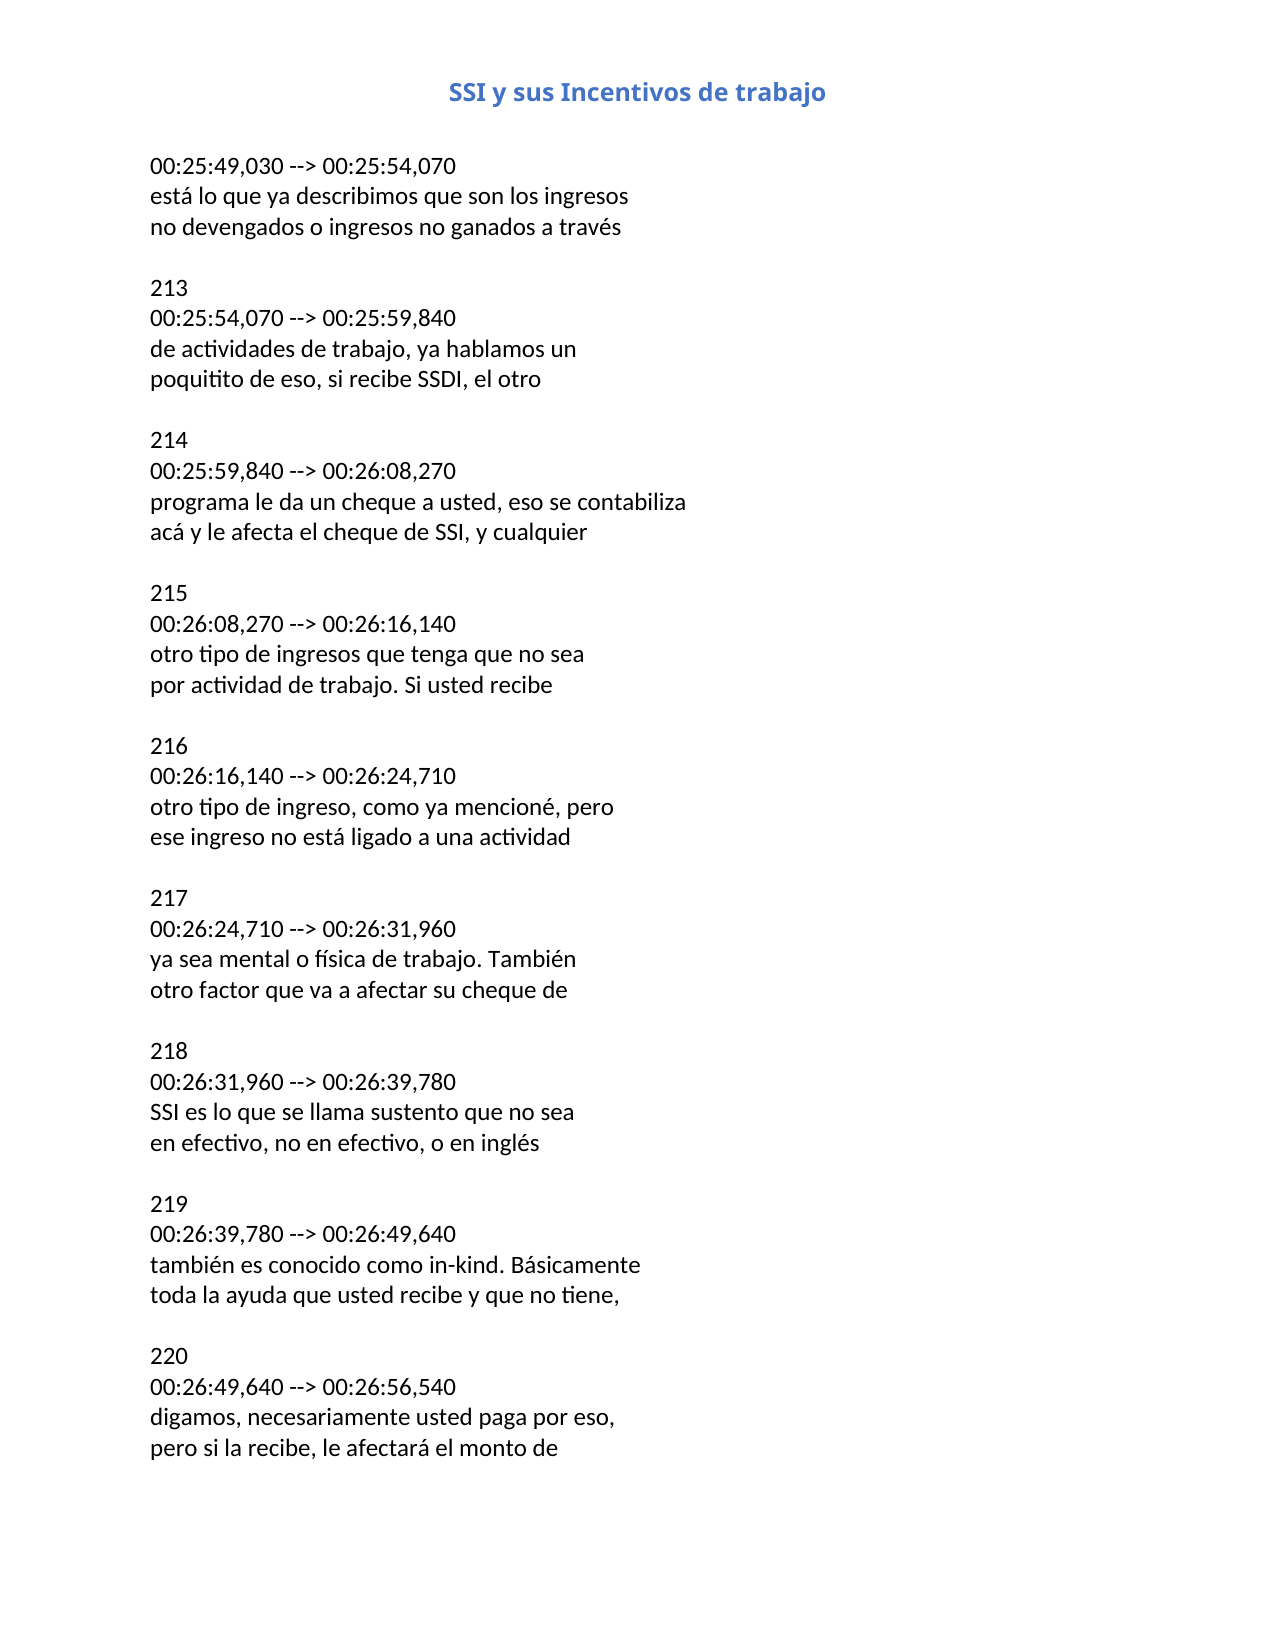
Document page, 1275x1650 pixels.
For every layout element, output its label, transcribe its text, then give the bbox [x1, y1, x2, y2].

text 00:26:39,780 --> 00:26:49,640 [150, 1218, 1125, 1249]
text de actividades de trabajo, ya hablamos un [150, 333, 1125, 364]
text acá y le afecta el cheque de SSI, y cualquier [150, 516, 1125, 547]
text 00:26:08,270 --> 00:26:16,140 [150, 608, 1125, 638]
text 00:25:54,070 --> 00:25:59,840 [150, 303, 1125, 333]
text 00:26:24,710 --> 00:26:31,960 [150, 913, 1125, 943]
text no devengados o ingresos no ganados a través [150, 211, 1125, 242]
text 213 [150, 272, 1125, 303]
text 214 [150, 425, 1125, 455]
text 215 [150, 577, 1125, 608]
text está lo que ya describimos que son los ingresos [150, 181, 1125, 211]
text 00:26:31,960 --> 00:26:39,780 [150, 1066, 1125, 1096]
text otro tipo de ingreso, como ya mencioné, pero [150, 791, 1125, 821]
text en efectivo, no en efectivo, o en inglés [150, 1127, 1125, 1157]
text 216 [150, 730, 1125, 760]
text 218 [150, 1035, 1125, 1066]
text programa le da un cheque a usted, eso se contabiliza [150, 486, 1125, 516]
text pero si la recibe, le afectará el monto de [150, 1432, 1125, 1462]
text 00:25:49,030 --> 00:25:54,070 [150, 150, 1125, 181]
text 00:26:49,640 --> 00:26:56,540 [150, 1371, 1125, 1401]
text 00:26:16,140 --> 00:26:24,710 [150, 760, 1125, 791]
text 217 [150, 882, 1125, 913]
text ya sea mental o física de trabajo. También [150, 943, 1125, 974]
text digamos, necesariamente usted paga por eso, [150, 1401, 1125, 1432]
text poquitito de eso, si recibe SSDI, el otro [150, 364, 1125, 394]
text también es conocido como in-kind. Básicamente [150, 1249, 1125, 1279]
text otro tipo de ingresos que tenga que no sea [150, 638, 1125, 669]
text SSI es lo que se llama sustento que no sea [150, 1096, 1125, 1127]
text ese ingreso no está ligado a una actividad [150, 821, 1125, 852]
text 00:25:59,840 --> 00:26:08,270 [150, 455, 1125, 486]
text toda la ayuda que usted recibe y que no tiene, [150, 1279, 1125, 1310]
text 219 [150, 1188, 1125, 1218]
text 220 [150, 1340, 1125, 1371]
text por actividad de trabajo. Si usted recibe [150, 669, 1125, 699]
text otro factor que va a afectar su cheque de [150, 974, 1125, 1004]
